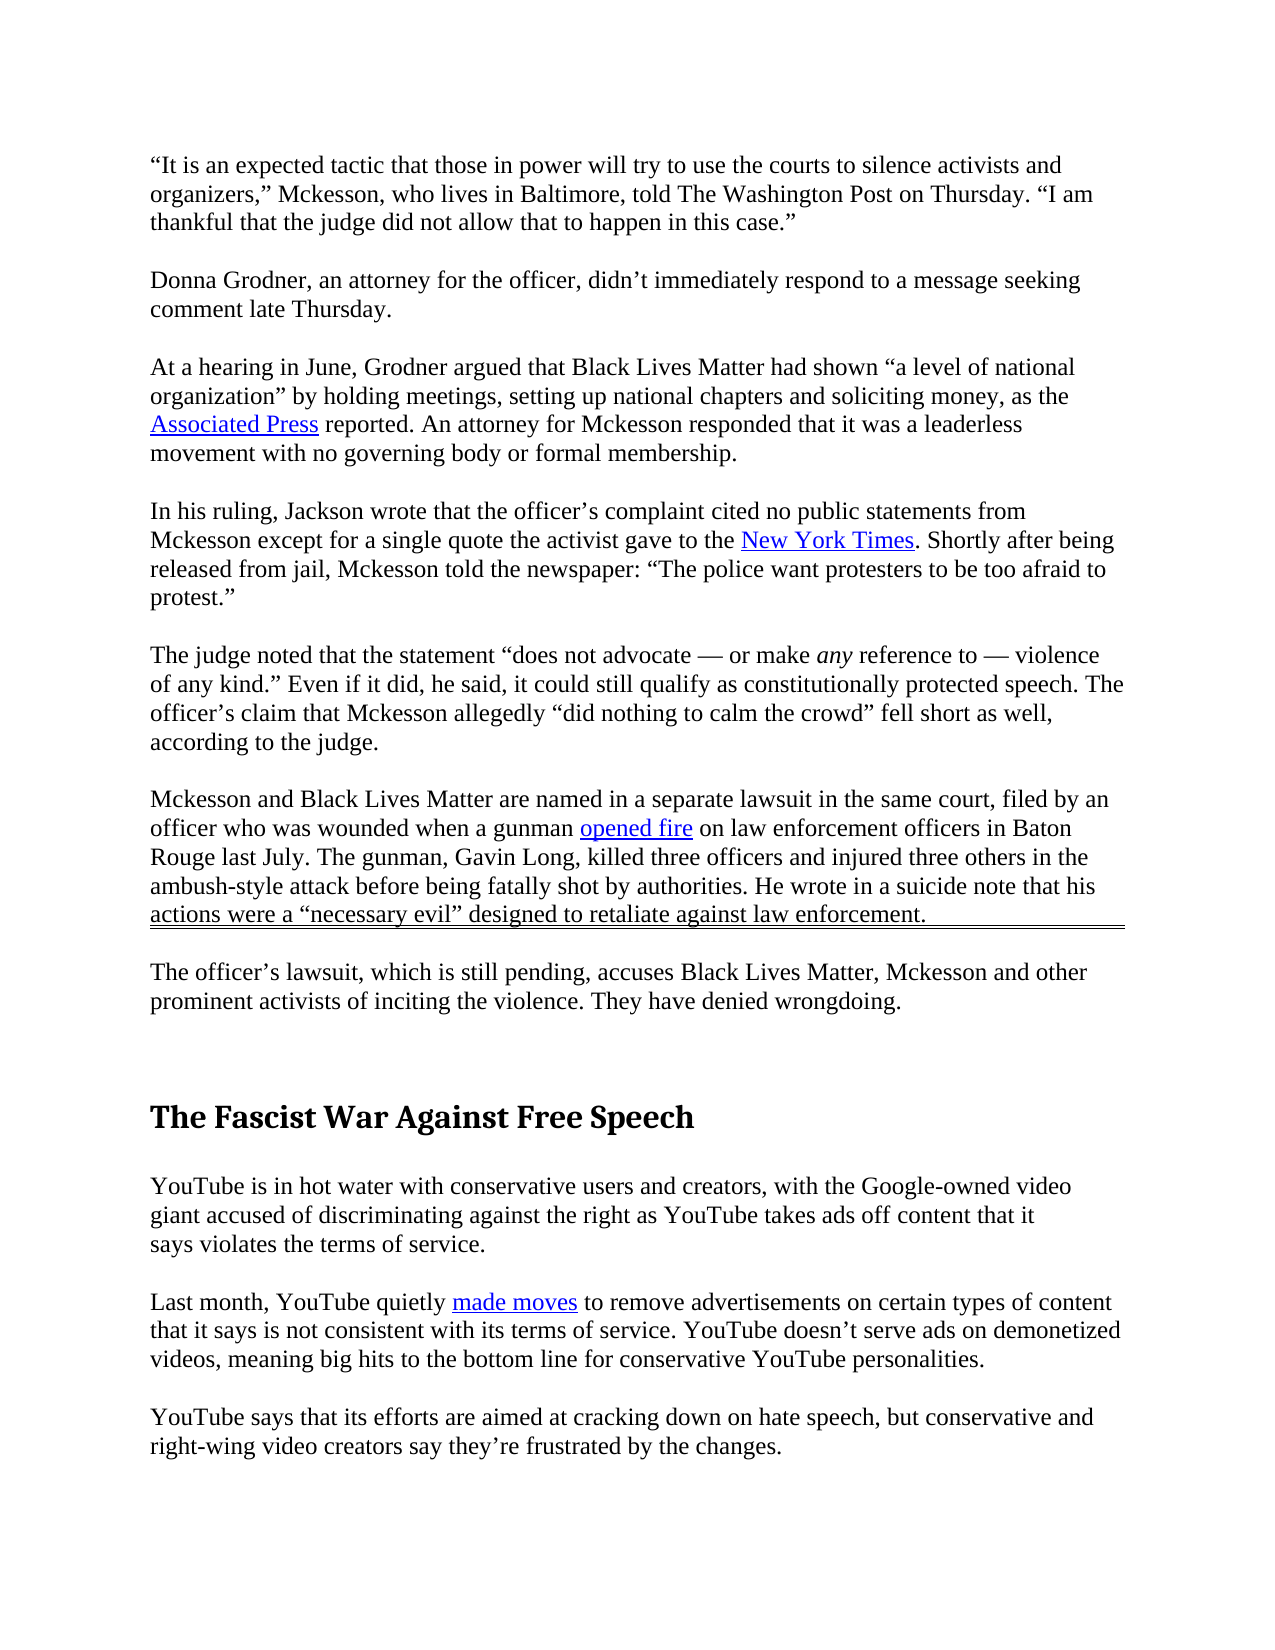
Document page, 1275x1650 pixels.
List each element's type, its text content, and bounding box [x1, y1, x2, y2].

text The Fascist War Against Free Speech [150, 1098, 1125, 1136]
text Donna Grodner, an attorney for the officer, didn’t immediately respond to a message seeking comment late Thursday. [150, 265, 1125, 323]
text At a hearing in June, Grodner argued that Black Lives Matter had shown “a level of national organization” by holding meetings, setting up national chapters and soliciting money, as the Associated Press reported. An attorney for Mckesson responded that it was a leaderless movement with no governing body or formal membership. [150, 352, 1125, 467]
text Last month, YouTube quietly made moves to remove advertisements on certain types of content that it says is not consistent with its terms of service. YouTube doesn’t serve ads on demonetized videos, meaning big hits to the bottom line for conservative YouTube personalities. [150, 1287, 1125, 1373]
text The judge noted that the statement “does not advocate — or make any reference to — violence of any kind.” Even if it did, he said, it could still qualify as constitutionally protected speech. The officer’s claim that Mckesson allegedly “did nothing to calm the crowd” fell short as well, according to the judge. [150, 640, 1125, 755]
text YouTube says that its efforts are aimed at cracking down on hate speech, but conservative and right-wing video creators say they’re frustrated by the changes. [150, 1402, 1125, 1459]
text “It is an expected tactic that those in power will try to use the courts to silence activists and organizers,” Mckesson, who lives in Baltimore, told The Washington Post on Thursday. “I am thankful that the judge did not allow that to happen in this case.” [150, 150, 1125, 236]
text YouTube is in hot water with conservative users and creators, with the Google-owned video giant accused of discriminating against the right as YouTube takes ads off content that it says violates the terms of service. [150, 1171, 1125, 1257]
text The officer’s lawsuit, which is still pending, accuses Black Lives Matter, Mckesson and other prominent activists of inciting the violence. They have denied wrongdoing. [150, 957, 1125, 1015]
text In his ruling, Jackson wrote that the officer’s complaint cited no public statements from Mckesson except for a single quote the activist gave to the New York Times. Shortly after being released from jail, Mckesson told the newspaper: “The police want protesters to be too afraid to protest.” [150, 496, 1125, 611]
text Mckesson and Black Lives Matter are named in a separate lawsuit in the same court, filed by an officer who was wounded when a gunman opened fire on law enforcement officers in Baton Rouge last July. The gunman, Gavin Long, killed three officers and injured three others in the ambush-style attack before being fatally shot by authorities. He wrote in a suicide note that his actions were a “necessary evil” designed to retaliate against law enforcement. [150, 784, 1125, 925]
